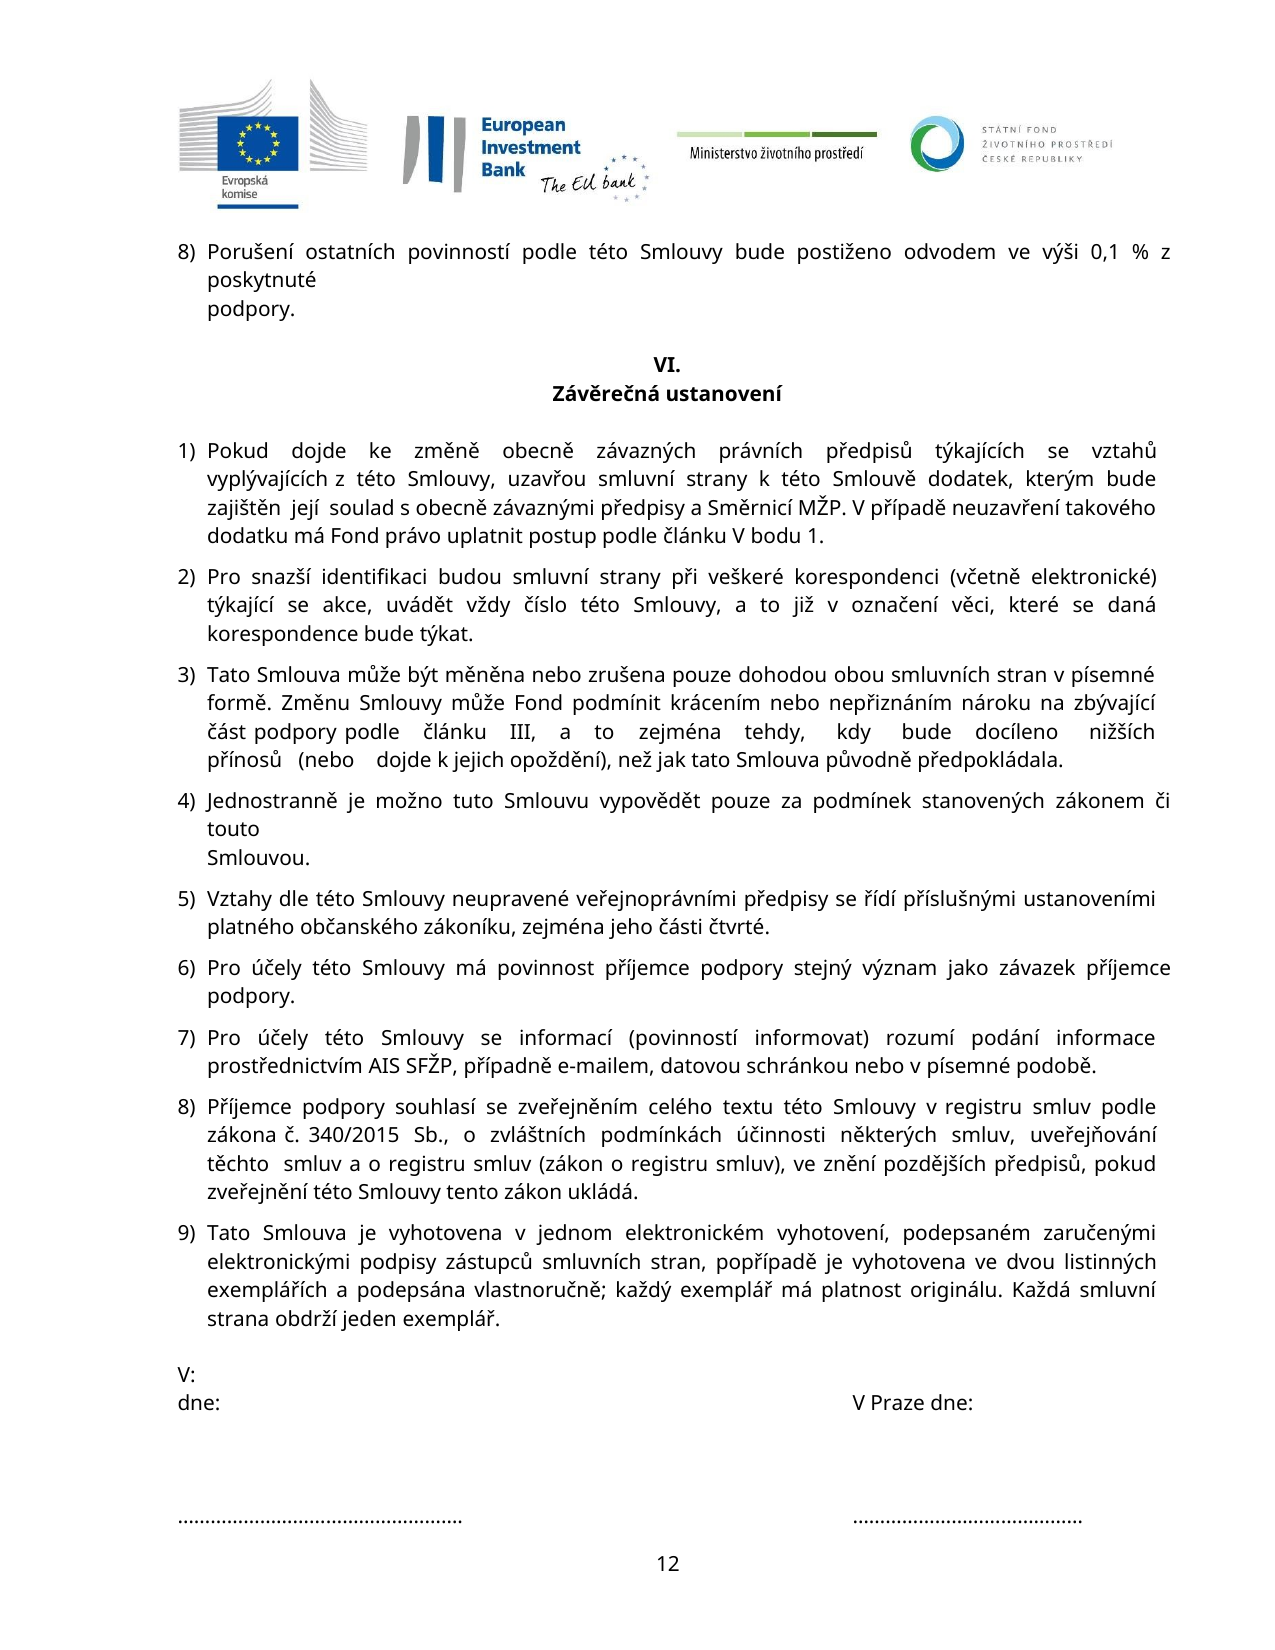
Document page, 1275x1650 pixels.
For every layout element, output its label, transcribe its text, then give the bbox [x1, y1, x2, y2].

picture [177, 73, 1115, 213]
list Porušení ostatních povinností podle této Smlouvy bude postiženo odvodem ve výši 0,1 % z poskytnuté [177, 237, 1171, 294]
list Pro snazší identifikaci budou smluvní strany při veškeré korespondenci (včetně elektronické) týkající se akce, uvádět vždy číslo této Smlouvy, a to již v označení věci, které se daná korespondence bude týkat. [177, 562, 1157, 647]
text podpory. [207, 294, 1171, 322]
list Pokud dojde ke změně obecně závazných právních předpisů týkajících se vztahů vyplývajících z této Smlouvy, uzavřou smluvní strany k této Smlouvě dodatek, kterým bude zajištěn její soulad s obecně závaznými předpisy a Směrnicí MŽP. V případě neuzavření takového dodatku má Fond právo uplatnit postup podle článku V bodu 1. [177, 436, 1157, 549]
text Smlouvou. [207, 843, 1171, 871]
text dne: V Praze dne: [177, 1388, 1171, 1416]
list Tato Smlouva může být měněna nebo zrušena pouze dohodou obou smluvních stran v písemné formě. Změnu Smlouvy může Fond podmínit krácením nebo nepřiznáním nároku na zbývající část podpory podle článku III, a to zejména tehdy, kdy bude docíleno nižších přínosů (nebo dojde k jejich opoždění), než jak tato Smlouva původně předpokládala. [177, 660, 1157, 774]
list Pro účely této Smlouvy má povinnost příjemce podpory stejný význam jako závazek příjemce podpory. [177, 953, 1171, 1010]
list Příjemce podpory souhlasí se zveřejněním celého textu této Smlouvy v registru smluv podle zákona č. 340/2015 Sb., o zvláštních podmínkách účinnosti některých smluv, uveřejňování těchto smluv a o registru smluv (zákon o registru smluv), ve znění pozdějších předpisů, pokud zveřejnění této Smlouvy tento zákon ukládá. [177, 1092, 1157, 1206]
list Vztahy dle této Smlouvy neupravené veřejnoprávními předpisy se řídí příslušnými ustanoveními platného občanského zákoníku, zejména jeho části čtvrté. [177, 884, 1157, 941]
subtitle Závěrečná ustanovení [273, 379, 1062, 407]
list Pro účely této Smlouvy se informací (povinností informovat) rozumí podání informace prostřednictvím AIS SFŽP, případně e-mailem, datovou schránkou nebo v písemné podobě. [177, 1023, 1157, 1079]
text ……………………………………………. …………………………………… [177, 1501, 1171, 1530]
list Jednostranně je možno tuto Smlouvu vypovědět pouze za podmínek stanovených zákonem či touto [177, 786, 1171, 843]
text V: [177, 1361, 1171, 1388]
list Tato Smlouva je vyhotovena v jednom elektronickém vyhotovení, podepsaném zaručenými elektronickými podpisy zástupců smluvních stran, popřípadě je vyhotovena ve dvou listinných exemplářích a podepsána vlastnoručně; každý exemplář má platnost originálu. Každá smluvní strana obdrží jeden exemplář. [177, 1218, 1157, 1332]
subtitle VI. [273, 350, 1062, 379]
